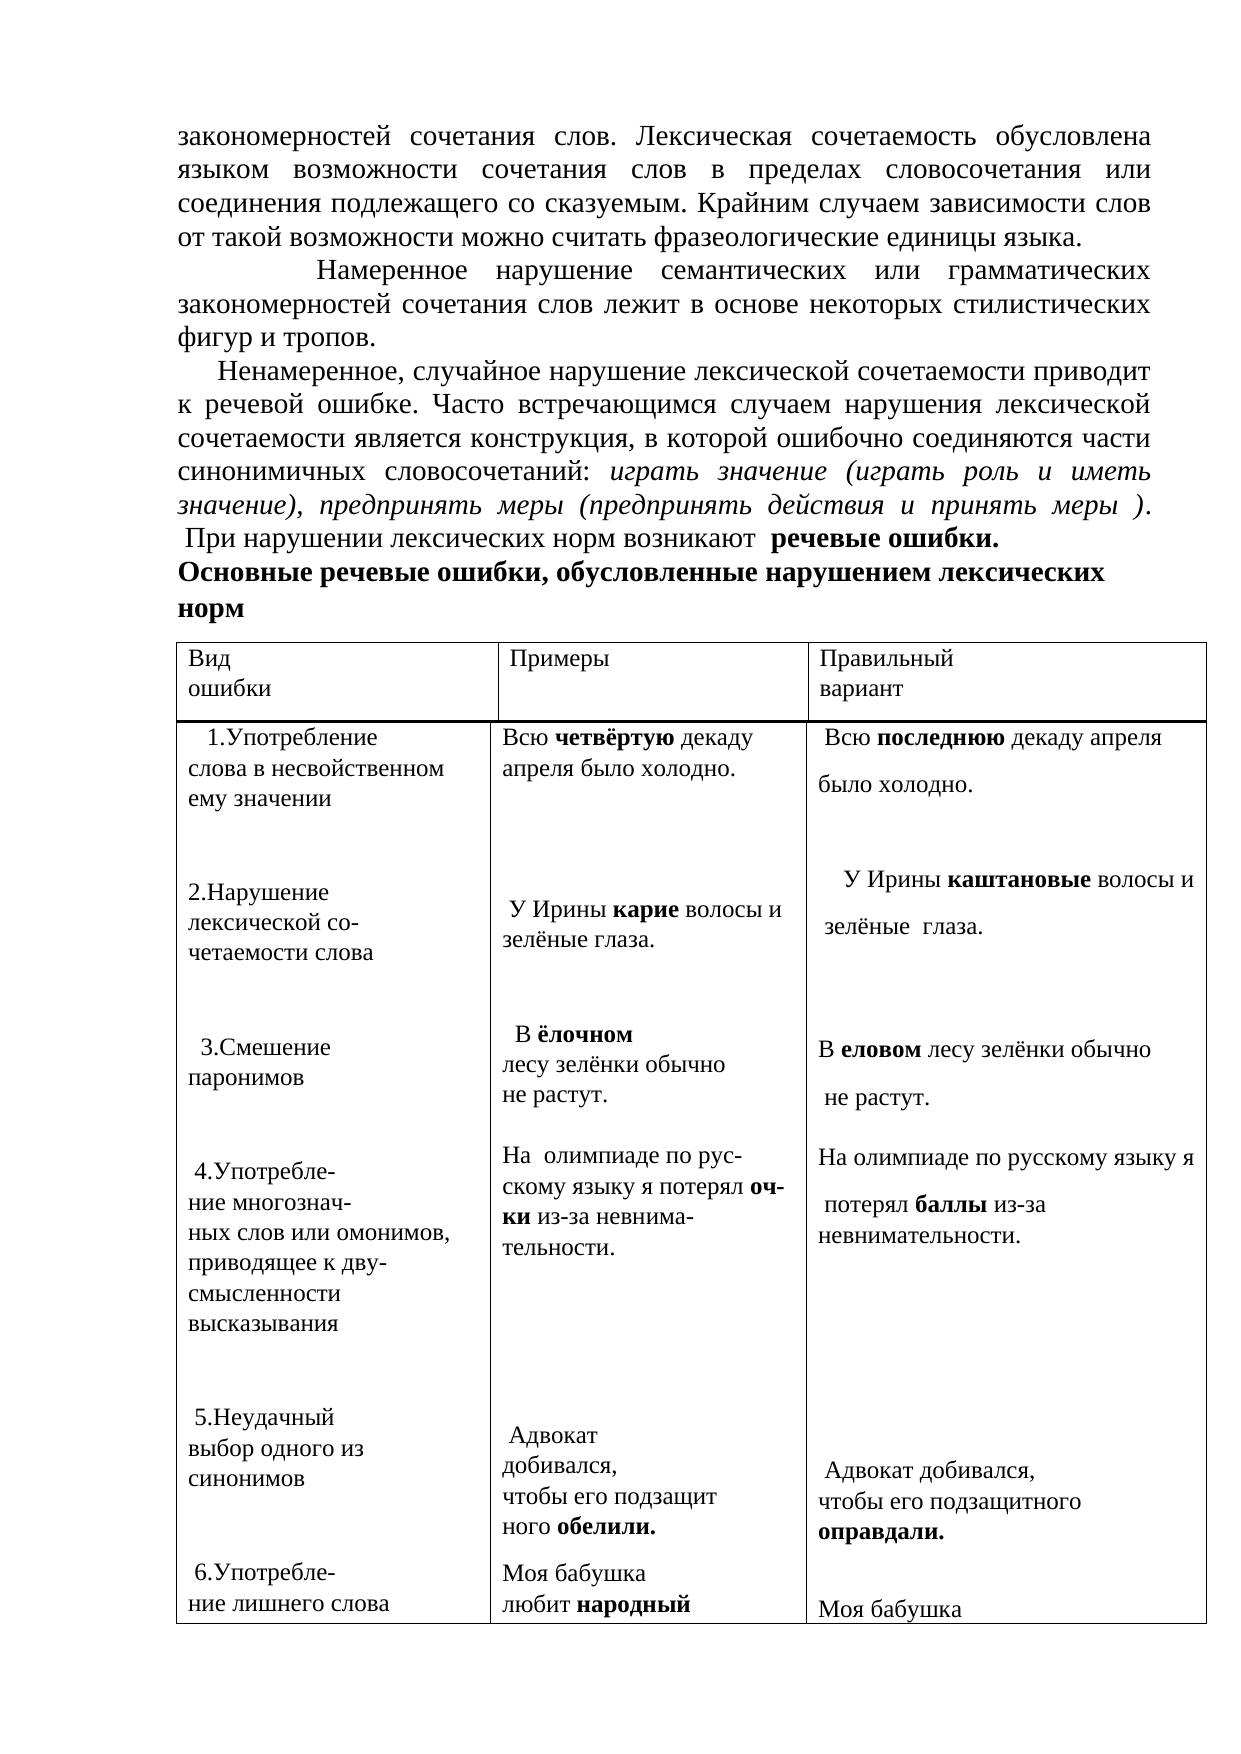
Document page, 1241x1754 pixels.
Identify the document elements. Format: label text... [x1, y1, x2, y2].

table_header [807, 723, 1206, 1622]
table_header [177, 723, 490, 1622]
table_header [491, 723, 806, 1622]
table_header Примеры [499, 643, 808, 720]
text Ненамеренное, случайное нарушение лексической сочетаемости приводит к речевой ошибке. Часто встречающимся случаем нарушения лексической сочетаемости является конструкция, в которой ошибочно соединяются части синонимичных словосочетаний: играть значение (играть роль и иметь значение), предпринять меры (предпринять действия и принять меры ). При нарушении лексических норм возникают речевые ошибки. [177, 353, 1152, 554]
table_header Вид ошибки [177, 643, 498, 720]
text Намеренное нарушение семантических или грамматических закономерностей сочетания слов лежит в основе некоторых стилистических фигур и тропов. [177, 252, 1152, 353]
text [177, 118, 1152, 252]
text Основные речевые ошибки, обусловленные нарушением лексических норм [177, 554, 1152, 623]
table_header Правильный вариант [809, 643, 1206, 720]
